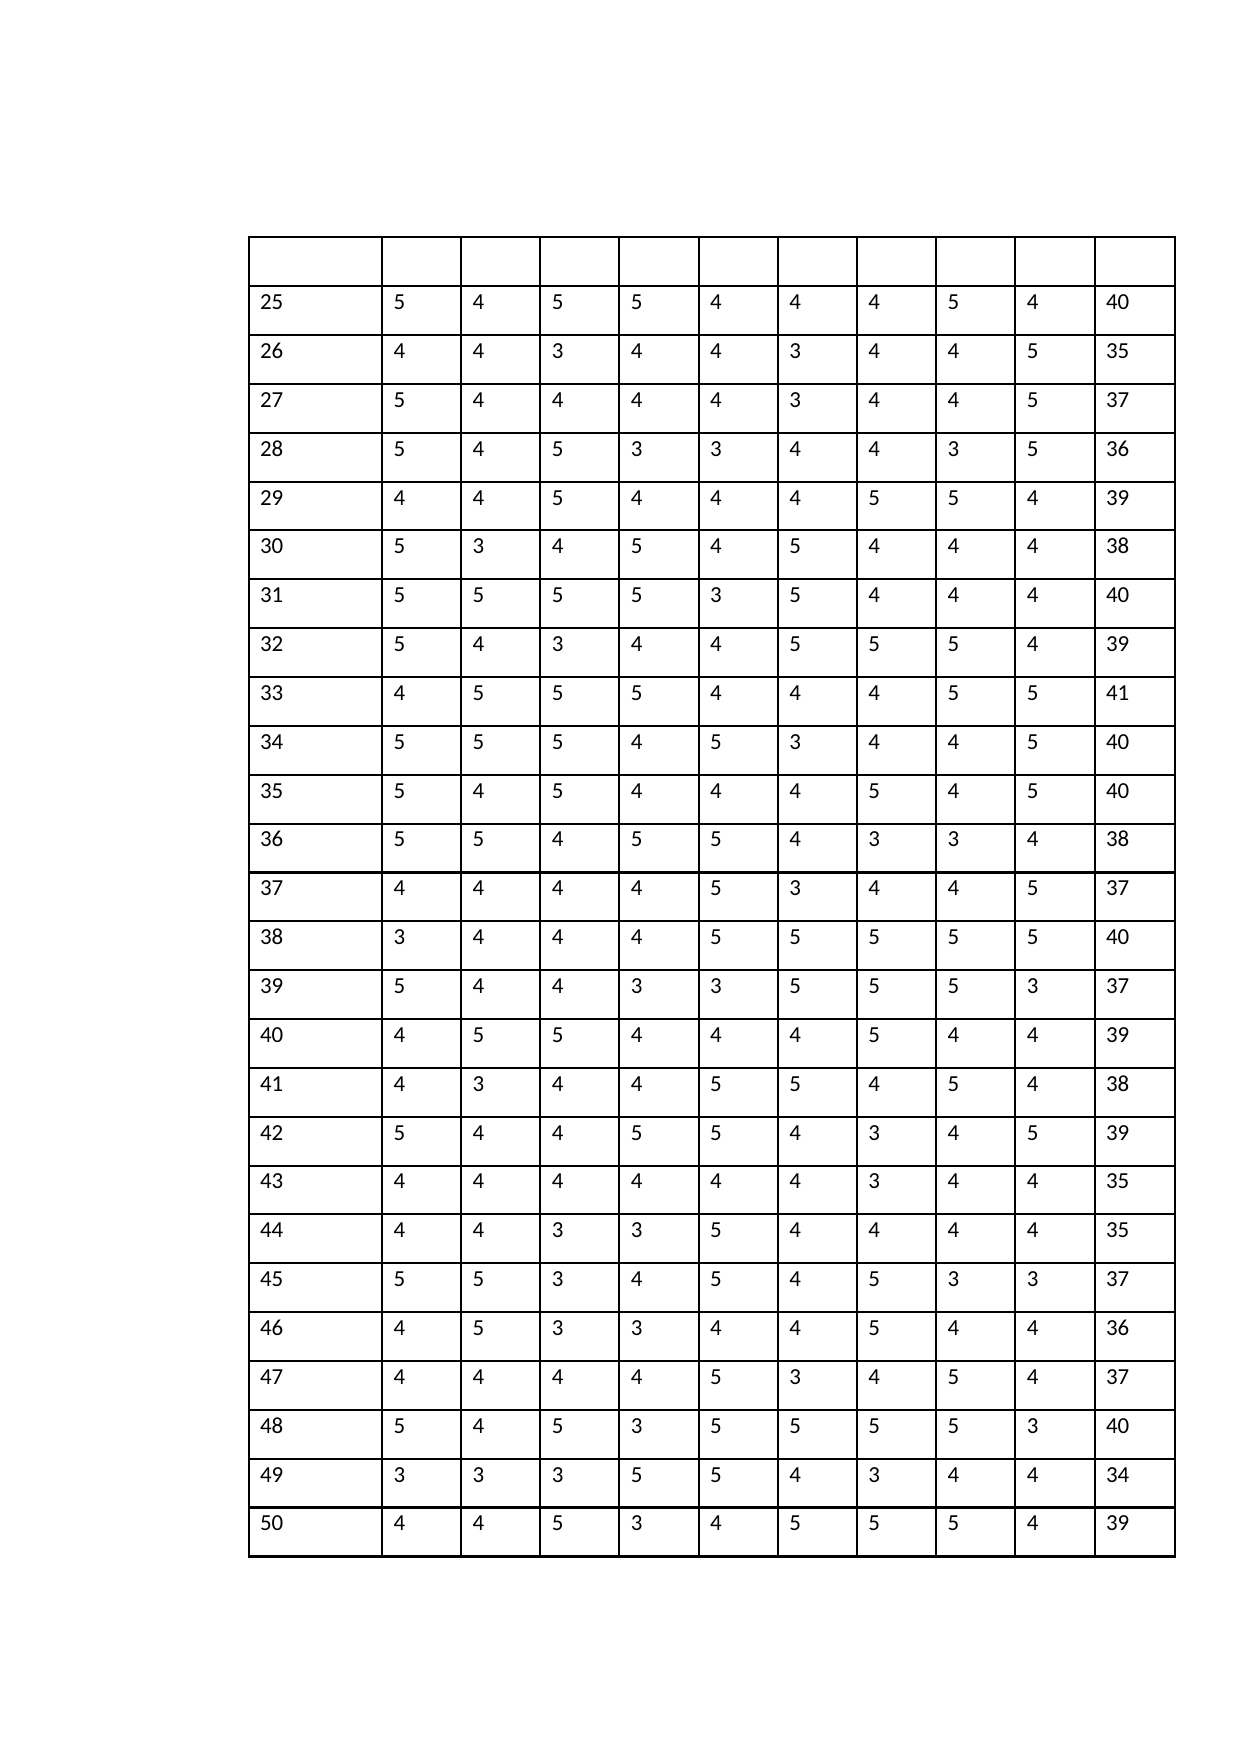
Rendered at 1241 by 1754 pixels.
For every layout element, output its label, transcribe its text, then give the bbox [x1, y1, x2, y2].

table_cell 4 [1016, 1313, 1094, 1360]
table_cell 5 [937, 1362, 1014, 1409]
table_cell 3 [541, 1460, 618, 1506]
table_cell 5 [383, 287, 460, 334]
table_cell 30 [250, 531, 381, 578]
table_cell 4 [1016, 1020, 1094, 1067]
table_cell 5 [383, 825, 460, 871]
table_cell 43 [250, 1167, 381, 1213]
table_cell 5 [541, 727, 618, 774]
table_cell 4 [383, 1215, 460, 1262]
table_cell 4 [541, 531, 618, 578]
table_cell 5 [383, 776, 460, 822]
table_cell 4 [858, 580, 935, 627]
table_cell 4 [462, 922, 539, 969]
table_cell 3 [700, 971, 777, 1018]
table_cell 37 [250, 874, 381, 920]
table_cell 4 [858, 434, 935, 481]
table_cell 3 [620, 1509, 698, 1555]
table_cell 5 [383, 531, 460, 578]
table_cell 4 [383, 1509, 460, 1555]
table_cell 4 [620, 776, 698, 822]
table_cell 5 [858, 922, 935, 969]
table_cell 4 [1016, 629, 1094, 676]
table_cell 40 [1096, 580, 1174, 627]
table_cell 4 [383, 874, 460, 920]
table_cell 4 [779, 1460, 856, 1506]
table_cell 3 [383, 922, 460, 969]
table_cell 3 [700, 434, 777, 481]
table_cell 4 [383, 678, 460, 725]
table_cell 5 [779, 629, 856, 676]
table_cell 41 [1096, 678, 1174, 725]
table_cell 5 [620, 1460, 698, 1506]
table_cell 5 [937, 1411, 1014, 1458]
table_cell 4 [383, 238, 460, 285]
table_cell 4 [462, 1167, 539, 1213]
table_cell 37 [1096, 971, 1174, 1018]
table_cell 48 [250, 1411, 381, 1458]
table_cell 3 [541, 629, 618, 676]
table_cell 3 [1016, 1264, 1094, 1311]
table_cell 5 [1016, 922, 1094, 969]
table_cell 36 [1096, 1313, 1174, 1360]
table_cell 34 [250, 727, 381, 774]
table_cell 4 [462, 1215, 539, 1262]
table_cell 5 [541, 580, 618, 627]
table_cell 5 [700, 1460, 777, 1506]
table_cell 4 [462, 629, 539, 676]
table_cell 4 [383, 1167, 460, 1213]
table_cell 4 [779, 434, 856, 481]
table_cell 5 [383, 1264, 460, 1311]
table_cell 5 [383, 971, 460, 1018]
table_cell 5 [383, 385, 460, 432]
table_cell 35 [1096, 1167, 1174, 1213]
table_cell 5 [541, 1020, 618, 1067]
table_cell 3 [1016, 971, 1094, 1018]
table_cell 5 [700, 825, 777, 871]
table_cell 5 [620, 825, 698, 871]
table_cell 5 [1016, 1118, 1094, 1164]
table_cell 5 [779, 1509, 856, 1555]
table_cell 39 [250, 971, 381, 1018]
table_cell 4 [779, 1264, 856, 1311]
table_cell 4 [937, 727, 1014, 774]
table_cell 4 [620, 1362, 698, 1409]
table_cell 5 [937, 678, 1014, 725]
table_cell 5 [1016, 727, 1094, 774]
table_cell 5 [462, 678, 539, 725]
table_cell 5 [1016, 385, 1094, 432]
table_cell 40 [1096, 1411, 1174, 1458]
table_cell 5 [937, 922, 1014, 969]
table_cell 4 [937, 1020, 1014, 1067]
table_cell 5 [937, 971, 1014, 1018]
table_cell 4 [700, 678, 777, 725]
table_cell 50 [250, 1509, 381, 1555]
table_cell 5 [700, 1118, 777, 1164]
table_cell 4 [700, 629, 777, 676]
table_cell 5 [937, 287, 1014, 334]
table_cell 3 [462, 1069, 539, 1116]
table_cell 5 [541, 1411, 618, 1458]
table_cell 4 [383, 1020, 460, 1067]
table_cell 4 [620, 336, 698, 383]
table_cell 5 [383, 727, 460, 774]
table_cell 4 [541, 1069, 618, 1116]
table_cell 38 [1096, 1069, 1174, 1116]
table_cell 4 [700, 1509, 777, 1555]
table_cell 35 [1096, 336, 1174, 383]
table_cell 4 [620, 874, 698, 920]
table_cell 4 [1016, 1167, 1094, 1213]
table_cell 3 [779, 336, 856, 383]
table_cell 4 [779, 238, 856, 285]
table_cell 35 [250, 776, 381, 822]
table_cell 5 [462, 1313, 539, 1360]
table_cell 5 [858, 1509, 935, 1555]
table_cell 4 [1016, 1069, 1094, 1116]
table_cell 29 [250, 483, 381, 529]
table_cell 4 [620, 1069, 698, 1116]
table_cell 3 [858, 1460, 935, 1506]
table_cell 4 [462, 874, 539, 920]
table_cell 34 [1096, 1460, 1174, 1506]
table_cell 40 [1096, 238, 1174, 285]
table_cell 5 [937, 483, 1014, 529]
table_cell 3 [858, 825, 935, 871]
table_cell 3 [779, 874, 856, 920]
table_cell 3 [1016, 1411, 1094, 1458]
table_cell 37 [1096, 1264, 1174, 1311]
table_cell 4 [462, 776, 539, 822]
table_cell 5 [700, 874, 777, 920]
table_cell 5 [541, 238, 618, 285]
table_cell 5 [700, 1362, 777, 1409]
table_cell 4 [1016, 531, 1094, 578]
table_cell 3 [937, 825, 1014, 871]
table_cell 5 [383, 434, 460, 481]
table_cell 5 [620, 580, 698, 627]
table_cell 47 [250, 1362, 381, 1409]
table_cell 4 [462, 1118, 539, 1164]
table_cell 4 [779, 1215, 856, 1262]
table_cell 5 [858, 483, 935, 529]
table_cell 5 [700, 1069, 777, 1116]
table_cell 44 [250, 1215, 381, 1262]
table_cell 4 [1016, 1362, 1094, 1409]
table_cell 5 [541, 434, 618, 481]
table_cell 4 [700, 1167, 777, 1213]
table_cell 5 [383, 629, 460, 676]
table_cell 4 [700, 483, 777, 529]
table_cell 4 [779, 825, 856, 871]
table_cell 5 [541, 678, 618, 725]
table_cell 3 [779, 385, 856, 432]
table_cell 4 [1016, 580, 1094, 627]
table_cell 3 [858, 1167, 935, 1213]
table_cell 4 [383, 1362, 460, 1409]
table_cell 3 [700, 580, 777, 627]
table_cell 5 [700, 1264, 777, 1311]
table_cell 4 [620, 1167, 698, 1213]
table_cell 3 [858, 1118, 935, 1164]
table_cell 3 [779, 727, 856, 774]
table_cell 5 [462, 238, 539, 285]
table_cell 3 [541, 1264, 618, 1311]
table_cell 4 [541, 1167, 618, 1213]
table_cell 4 [383, 1313, 460, 1360]
table_cell 4 [858, 336, 935, 383]
table_cell 4 [937, 238, 1014, 285]
table_cell 3 [541, 1215, 618, 1262]
table_cell 4 [858, 385, 935, 432]
table_cell 5 [541, 483, 618, 529]
table_cell 5 [700, 727, 777, 774]
table_cell 35 [1096, 1215, 1174, 1262]
table_cell 5 [462, 1020, 539, 1067]
table_cell 4 [700, 336, 777, 383]
table_cell 5 [700, 1411, 777, 1458]
table_cell 5 [700, 1215, 777, 1262]
table_cell 5 [541, 1509, 618, 1555]
table_cell 4 [858, 1069, 935, 1116]
table_cell 4 [462, 434, 539, 481]
table_cell 3 [462, 1460, 539, 1506]
table_cell 4 [620, 727, 698, 774]
table_cell 39 [1096, 629, 1174, 676]
table_cell 3 [383, 1460, 460, 1506]
table_cell 4 [462, 336, 539, 383]
table_cell 4 [700, 287, 777, 334]
table_cell 5 [462, 580, 539, 627]
table_cell 4 [1016, 1460, 1094, 1506]
table_cell 3 [620, 971, 698, 1018]
table_cell 39 [1096, 1118, 1174, 1164]
table_cell 4 [937, 531, 1014, 578]
table_cell 40 [1096, 922, 1174, 969]
table_cell 32 [250, 629, 381, 676]
table_cell 5 [1016, 434, 1094, 481]
table_cell 3 [620, 1411, 698, 1458]
table_cell 5 [462, 825, 539, 871]
table_cell 5 [620, 238, 698, 285]
table_cell 42 [250, 1118, 381, 1164]
table_cell 5 [779, 922, 856, 969]
table_cell 4 [858, 1215, 935, 1262]
table_cell 5 [1016, 874, 1094, 920]
table_cell 4 [620, 922, 698, 969]
table_cell 4 [1016, 287, 1094, 334]
table_cell 4 [858, 678, 935, 725]
table_cell 37 [1096, 385, 1174, 432]
table_cell 4 [462, 483, 539, 529]
table_cell 3 [937, 434, 1014, 481]
table_cell 39 [1096, 1509, 1174, 1555]
table_cell 4 [383, 1069, 460, 1116]
table_cell 40 [1096, 727, 1174, 774]
table_cell 3 [541, 336, 618, 383]
table_cell 4 [858, 238, 935, 285]
table_cell 5 [1016, 336, 1094, 383]
table_cell 5 [937, 1509, 1014, 1555]
table_cell 38 [1096, 825, 1174, 871]
table_cell 25 [250, 287, 381, 334]
table_cell 4 [937, 776, 1014, 822]
table_cell 4 [700, 776, 777, 822]
table_cell 5 [858, 1411, 935, 1458]
table_cell 3 [462, 531, 539, 578]
table_cell 5 [1016, 678, 1094, 725]
table_cell 4 [541, 825, 618, 871]
table_cell 4 [779, 776, 856, 822]
table_cell 5 [620, 531, 698, 578]
table_cell 5 [700, 922, 777, 969]
table_cell 4 [858, 1362, 935, 1409]
table_cell 5 [383, 1118, 460, 1164]
table_cell 5 [1016, 776, 1094, 822]
table_cell 4 [620, 1264, 698, 1311]
table_cell 49 [250, 1460, 381, 1506]
table_cell 4 [937, 874, 1014, 920]
table_cell 4 [937, 1215, 1014, 1262]
table_cell 4 [779, 1313, 856, 1360]
table_cell 4 [858, 287, 935, 334]
table_cell 5 [541, 776, 618, 822]
table_cell 4 [1016, 825, 1094, 871]
table_cell 4 [462, 287, 539, 334]
table_cell 4 [541, 1362, 618, 1409]
table_cell 31 [250, 580, 381, 627]
table_cell 5 [779, 1069, 856, 1116]
table_cell 26 [250, 336, 381, 383]
table_cell 4 [620, 629, 698, 676]
table_cell 36 [1096, 434, 1174, 481]
table_cell 5 [858, 1020, 935, 1067]
table_cell 4 [1016, 1509, 1094, 1555]
table_cell 5 [541, 287, 618, 334]
table_cell 3 [541, 1313, 618, 1360]
table_cell 4 [620, 483, 698, 529]
table_cell 4 [700, 385, 777, 432]
table_cell 3 [620, 434, 698, 481]
table_cell 3 [620, 1215, 698, 1262]
table_cell 4 [462, 385, 539, 432]
table_cell 4 [937, 1167, 1014, 1213]
table_cell 4 [462, 971, 539, 1018]
table_cell 3 [620, 1313, 698, 1360]
table_cell 37 [1096, 874, 1174, 920]
table_cell 4 [779, 1118, 856, 1164]
table_cell 4 [858, 727, 935, 774]
table_cell 4 [779, 678, 856, 725]
table_cell 4 [779, 1020, 856, 1067]
table_cell 27 [250, 385, 381, 432]
table_cell 4 [1016, 483, 1094, 529]
table_cell 5 [858, 1313, 935, 1360]
table_cell 40 [1096, 776, 1174, 822]
table_cell 5 [1016, 238, 1094, 285]
table_cell 33 [250, 678, 381, 725]
table_cell 5 [858, 1264, 935, 1311]
table_cell 46 [250, 1313, 381, 1360]
table_cell 4 [779, 483, 856, 529]
table_cell 4 [779, 1167, 856, 1213]
table_cell 24 [250, 238, 381, 285]
table_cell 5 [779, 580, 856, 627]
table_cell 28 [250, 434, 381, 481]
table_cell 4 [1016, 1215, 1094, 1262]
table_cell 4 [462, 1411, 539, 1458]
table_cell 4 [462, 1509, 539, 1555]
table_cell 4 [700, 531, 777, 578]
table_cell 40 [250, 1020, 381, 1067]
table_cell 4 [779, 287, 856, 334]
table_cell 5 [620, 678, 698, 725]
table_cell 5 [779, 531, 856, 578]
table_cell 4 [700, 1020, 777, 1067]
table_cell 4 [700, 238, 777, 285]
table_cell 4 [937, 1313, 1014, 1360]
table_cell 4 [937, 1460, 1014, 1506]
table_cell 4 [620, 385, 698, 432]
table_cell 41 [250, 1069, 381, 1116]
table_cell 4 [383, 483, 460, 529]
table_cell 4 [462, 1362, 539, 1409]
table_cell 38 [250, 922, 381, 969]
table_cell 5 [383, 1411, 460, 1458]
table_cell 5 [779, 971, 856, 1018]
table_cell 4 [937, 385, 1014, 432]
table_cell 5 [779, 1411, 856, 1458]
table_cell 5 [462, 727, 539, 774]
table_cell 3 [937, 1264, 1014, 1311]
table_cell 4 [383, 336, 460, 383]
table_cell 5 [937, 629, 1014, 676]
table_cell 4 [700, 1313, 777, 1360]
table_cell 5 [462, 1264, 539, 1311]
table_cell 45 [250, 1264, 381, 1311]
table_cell 4 [937, 580, 1014, 627]
table_cell 38 [1096, 531, 1174, 578]
table_cell 5 [937, 1069, 1014, 1116]
table_cell 39 [1096, 483, 1174, 529]
table_cell 4 [620, 1020, 698, 1067]
table_cell 4 [541, 971, 618, 1018]
table_cell 4 [858, 531, 935, 578]
table_cell 37 [1096, 1362, 1174, 1409]
table_cell 5 [383, 580, 460, 627]
table_cell 39 [1096, 1020, 1174, 1067]
table_cell 3 [779, 1362, 856, 1409]
table_cell 5 [858, 629, 935, 676]
table_cell 36 [250, 825, 381, 871]
table_cell 4 [858, 874, 935, 920]
table_cell 5 [620, 1118, 698, 1164]
table_cell 4 [937, 336, 1014, 383]
table_cell 5 [858, 776, 935, 822]
table_cell 40 [1096, 287, 1174, 334]
table_cell 5 [620, 287, 698, 334]
table_cell 4 [541, 922, 618, 969]
table_cell 4 [541, 874, 618, 920]
table_cell 4 [541, 385, 618, 432]
table_cell 4 [937, 1118, 1014, 1164]
table_cell 4 [541, 1118, 618, 1164]
table_cell 5 [858, 971, 935, 1018]
